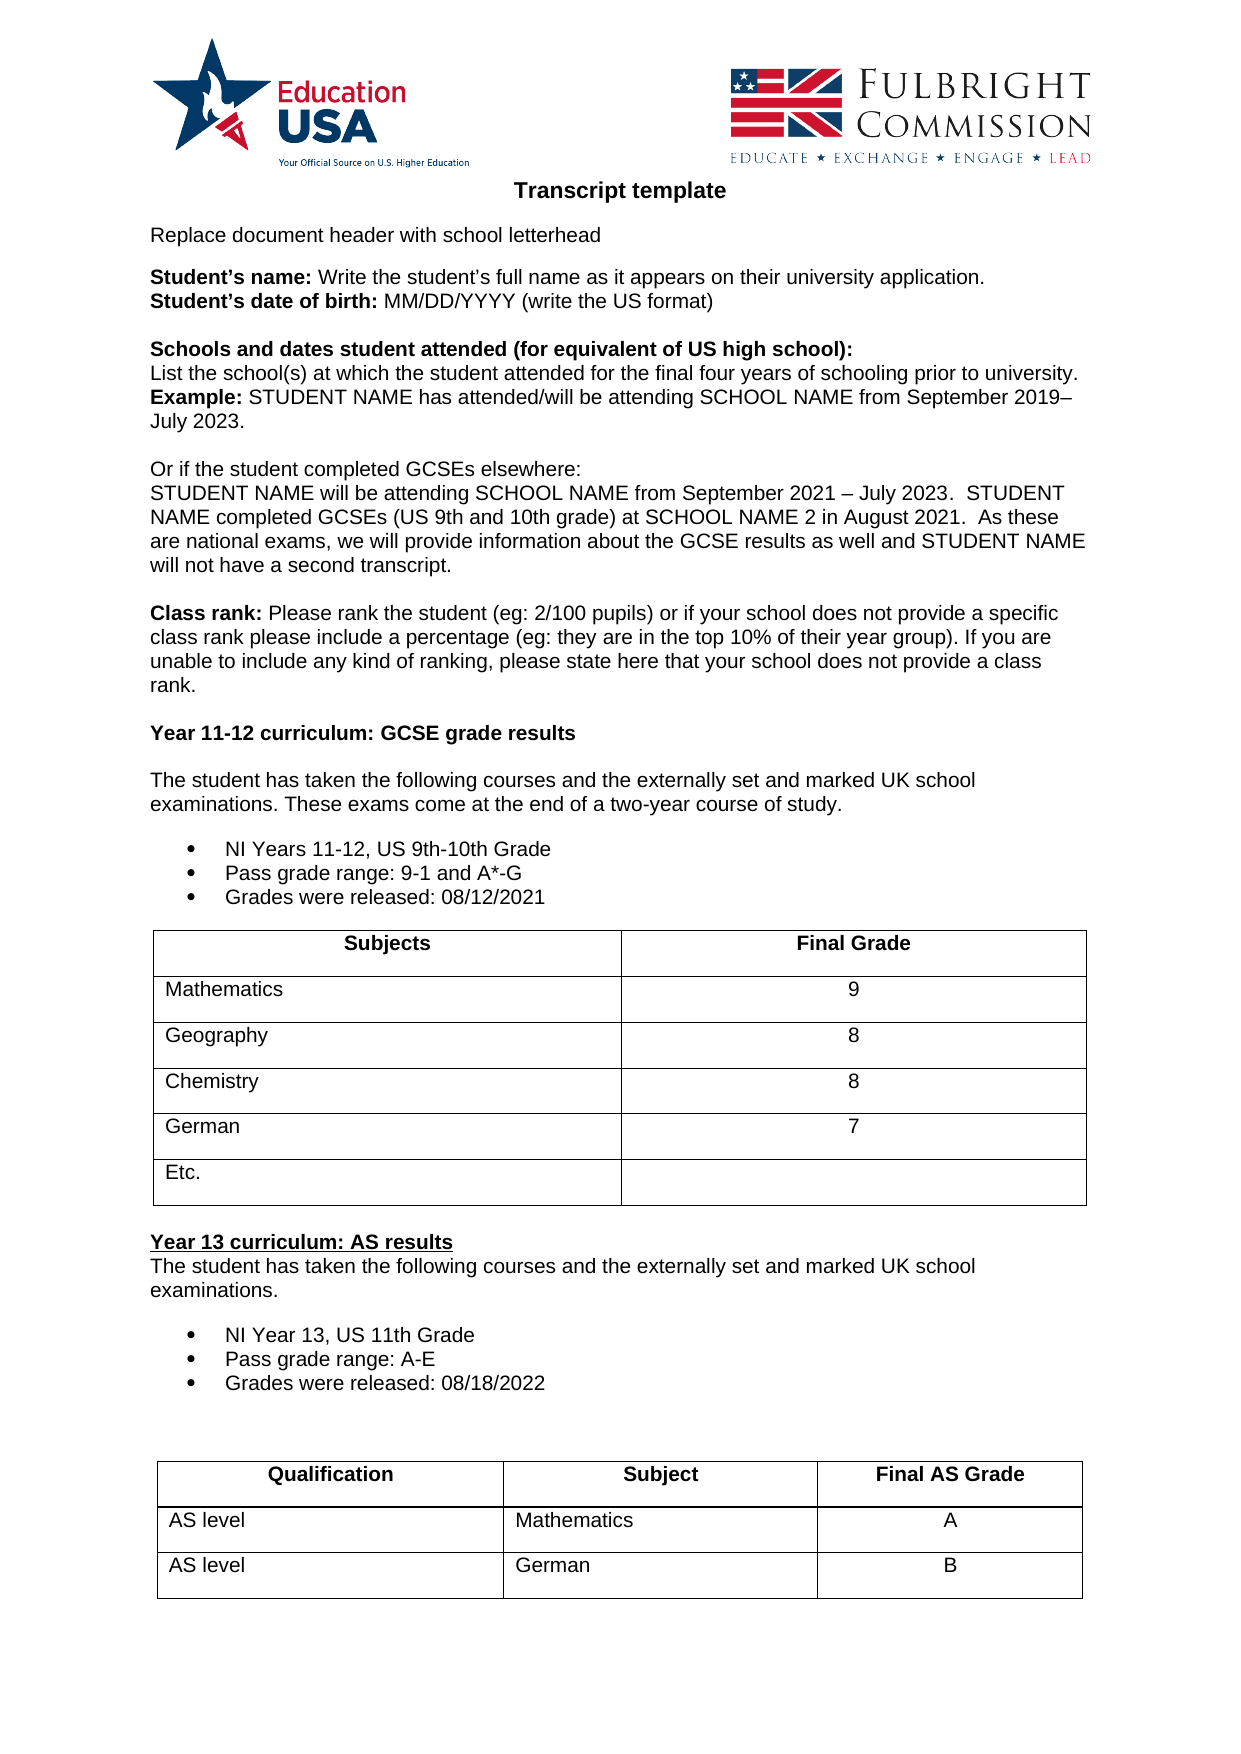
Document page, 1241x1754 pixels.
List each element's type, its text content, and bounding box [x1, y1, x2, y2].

table_header Qualification [158, 1462, 503, 1506]
text Year 13 curriculum: AS results [150, 1230, 1090, 1254]
table_cell 7 [622, 1114, 1086, 1159]
table_cell 9 [622, 977, 1086, 1022]
table_cell AS level [158, 1553, 503, 1598]
text Replace document header with school letterhead [150, 223, 1090, 247]
text The student has taken the following courses and the externally set and marked UK school examinations. [150, 1254, 1090, 1302]
list Grades were released: 08/18/2022 [187, 1371, 1090, 1395]
list Grades were released: 08/12/2021 [187, 885, 1090, 909]
table_cell German [504, 1553, 817, 1598]
table_cell Geography [154, 1023, 621, 1067]
list Pass grade range: 9-1 and A*-G [187, 861, 1090, 885]
table_cell 8 [622, 1023, 1086, 1067]
table_cell Mathematics [504, 1508, 817, 1552]
text Class rank: Please rank the student (eg: 2/100 pupils) or if your school does not provide a specific class rank please include a percentage (eg: they are in the top 10% of their year group). If you are unable to include any kind of ranking, please state here that your school does not provide a class rank. [150, 601, 1090, 696]
text Year 11-12 curriculum: GCSE grade results [150, 720, 1090, 744]
text Example: STUDENT NAME has attended/will be attending SCHOOL NAME from September 2019–July 2023. [150, 385, 1090, 433]
text The student has taken the following courses and the externally set and marked UK school examinations. These exams come at the end of a two-year course of study. [150, 768, 1090, 816]
table_cell B [818, 1553, 1082, 1598]
list NI Year 13, US 11th Grade [187, 1323, 1090, 1347]
text List the school(s) at which the student attended for the final four years of schooling prior to university. [150, 361, 1090, 385]
text Or if the student completed GCSEs elsewhere: [150, 457, 1090, 481]
table_cell Mathematics [154, 977, 621, 1022]
picture [150, 31, 474, 150]
table_cell [622, 1160, 1086, 1205]
table_header Subject [504, 1462, 817, 1506]
table_cell German [154, 1114, 621, 1159]
picture [731, 68, 1091, 163]
text Student’s name: Write the student’s full name as it appears on their university application. [150, 265, 1090, 289]
table_header Final AS Grade [818, 1462, 1082, 1506]
table_cell AS level [158, 1508, 503, 1552]
list Pass grade range: A-E [187, 1347, 1090, 1371]
text Transcript template [150, 150, 1090, 204]
text Schools and dates student attended (for equivalent of US high school): [150, 337, 1090, 361]
text Student’s date of birth: MM/DD/YYYY (write the US format) [150, 289, 1090, 313]
table_cell A [818, 1508, 1082, 1552]
list NI Years 11-12, US 9th-10th Grade [187, 837, 1090, 861]
table_cell Etc. [154, 1160, 621, 1205]
table_header Final Grade [622, 931, 1086, 976]
table_cell 8 [622, 1069, 1086, 1113]
table_cell Chemistry [154, 1069, 621, 1113]
text STUDENT NAME will be attending SCHOOL NAME from September 2021 – July 2023. STUDENT NAME completed GCSEs (US 9th and 10th grade) at SCHOOL NAME 2 in August 2021. As these are national exams, we will provide information about the GCSE results as well and STUDENT NAME will not have a second transcript. [150, 481, 1090, 577]
table_header Subjects [154, 931, 621, 976]
